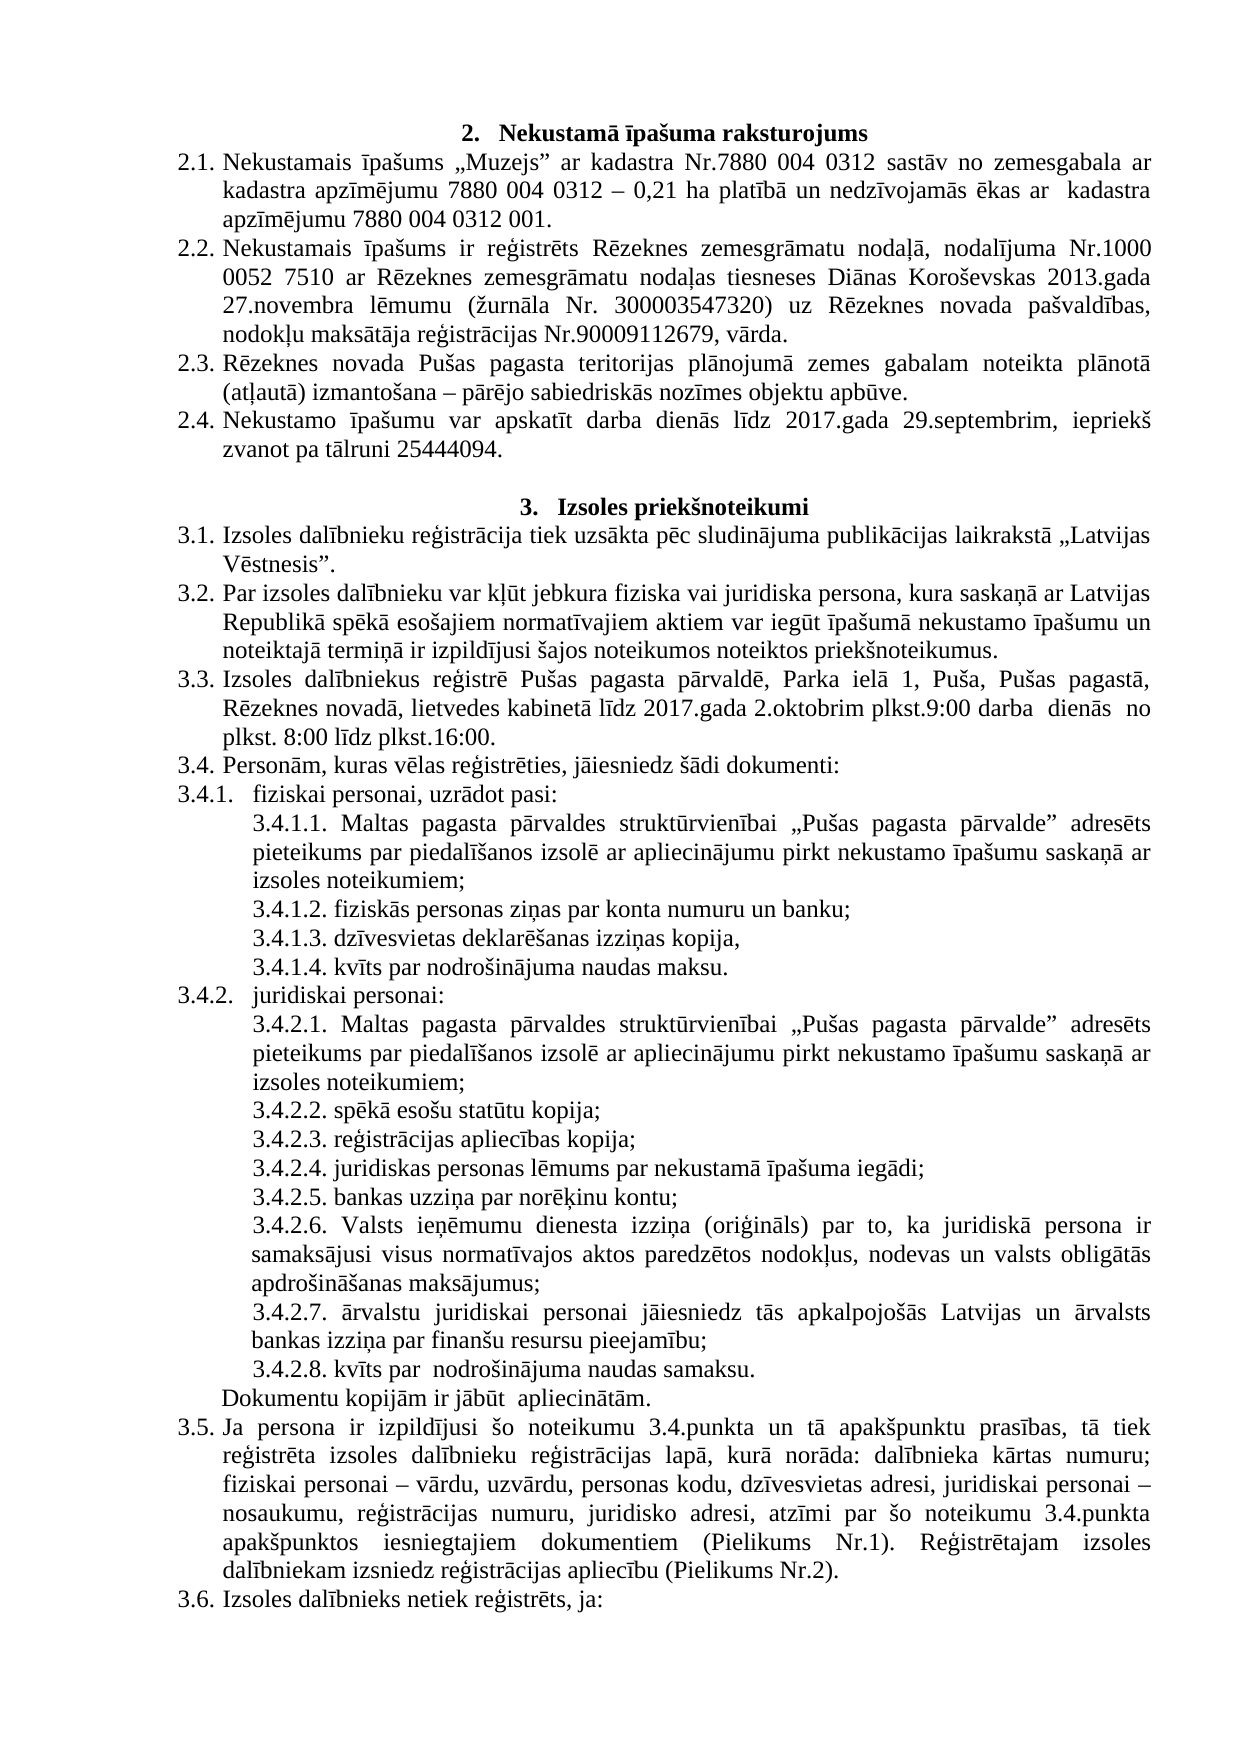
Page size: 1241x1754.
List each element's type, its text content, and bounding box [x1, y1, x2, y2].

text 3.4.2.7. ārvalstu juridiskai personai jāiesniedz tās apkalpojošās Latvijas un ārvalsts bankas par finanšu resursu pieejamību; [251, 1297, 1152, 1354]
list Rēzeknes novada Pušas pagasta teritorijas plānojumā zemes gabalam noteikta plānotā (atļautā) izmantošana – pārējo sabiedriskās nozīmes objektu apbūve. [177, 348, 1152, 406]
text 3.4.2.6. Valsts ieņēmumu dienesta (oriģināls) par to, ka juridiskā persona ir samaksājusi visus normatīvajos paredzētos nodokļus, nodevas un valsts obligātās apdrošināšanas maksājumus; [251, 1211, 1152, 1297]
text 3.4.2.2. spēkā esošu kopija; [177, 1096, 1152, 1124]
list Izsoles dalībniekus reģistrē Pušas pagasta pārvaldē, Parka ielā 1, Puša, Pušas pagastā, Rēzeknes novadā, lietvedes kabinetā līdz 2017.gada 2.oktobrim plkst.9:00 darba dienās no plkst. 8:00 līdz plkst.16:00. [177, 664, 1152, 751]
text 3.4.2.8. kvīts par nodrošinājuma naudas samaksu. [177, 1354, 1152, 1383]
text 3.4.1.4. kvīts par nodrošinājuma naudas maksu. [252, 952, 1152, 981]
list Personām, kuras vēlas reģistrēties, jāiesniedz šādi dokumenti: [177, 751, 1152, 779]
list Ja persona ir izpildījusi šo noteikumu 3.4.punkta un tā apakšpunktu prasības, tā tiek reģistrēta izsoles dalībnieku reģistrācijas lapā, kurā norāda: dalībnieka kārtas numuru; fiziskai personai – vārdu, uzvārdu, personas kodu, dzīvesvietas adresi, juridiskai personai – nosaukumu, reģistrācijas numuru, juridisko adresi, atzīmi par šo noteikumu 3.4.punkta apakšpunktos iesniegtajiem dokumentiem (Pielikums Nr.1). Reģistrētajam izsoles dalībniekam izsniedz reģistrācijas apliecību (Pielikums Nr.2). [177, 1412, 1152, 1584]
text 3.4.2.3. reģistrācijas apliecības kopija; [177, 1124, 1152, 1153]
list Izsoles dalībnieks netiek reģistrēts, ja: [177, 1584, 1152, 1613]
list Izsoles priekšnoteikumi [177, 492, 1152, 521]
list Nekustamā īpašuma raksturojums [177, 118, 1152, 147]
list Nekustamais īpašums „Muzejs” ar kadastra Nr.7880 004 0312 sastāv no zemesgabala ar kadastra apzīmējumu 7880 004 0312 – 0,21 ha platībā un nedzīvojamās ēkas ar kadastra apzīmējumu 7880 004 0312 001. [177, 147, 1152, 233]
text 3.4.2.1. Maltas pagasta pārvaldes struktūrvienībai „Pušas pagasta pārvalde” adresēts pieteikums par piedalīšanos izsolē ar apliecinājumu pirkt nekustamo īpašumu saskaņā ar izsoles noteikumiem; [252, 1009, 1152, 1096]
list Izsoles dalībnieku reģistrācija tiek uzsākta pēc sludinājuma publikācijas laikrakstā „Latvijas Vēstnesis”. [177, 521, 1152, 578]
list Par izsoles dalībnieku var kļūt jebkura fiziska vai juridiska persona, kura saskaņā ar Latvijas Republikā spēkā esošajiem normatīvajiem var iegūt īpašumā nekustamo īpašumu un noteiktajā termiņā ir izpildījusi šajos noteikumos noteiktos priekšnoteikumus. [177, 578, 1152, 664]
text Dokumentu kopijām ir jābūt apliecinātām. [215, 1383, 1152, 1412]
text 3.4.2.5. bankas uzziņa par norēķinu kontu; [177, 1182, 1152, 1211]
list juridiskai personai: [177, 981, 1152, 1009]
text 3.4.1.2. fiziskās personas ziņas par konta numuru un banku; [252, 894, 1152, 923]
list Nekustamo īpašumu var apskatīt darba dienās līdz 2017.gada 29.septembrim, iepriekš zvanot pa tālruni 25444094. [177, 406, 1152, 463]
list fiziskai personai, uzrādot pasi: [177, 779, 1152, 808]
text 3.4.1.3. dzīvesvietas deklarēšanas izziņas kopija, [252, 923, 1152, 952]
list Nekustamais īpašums ir reģistrēts Rēzeknes zemesgrāmatu nodaļā, nodalījuma Nr.1000 0052 7510 ar Rēzeknes zemesgrāmatu nodaļas tiesneses Diānas Koroševskas 2013.gada 27.novembra lēmumu (žurnāla Nr. 300003547320) uz Rēzeknes novada pašvaldības, nodokļu maksātāja reģistrācijas Nr.90009112679, vārda. [177, 233, 1152, 348]
text 3.4.2.4. juridiskas personas par nekustamā īpašuma iegādi; [177, 1153, 1152, 1182]
text 3.4.1.1. Maltas pagasta pārvaldes struktūrvienībai „Pušas pagasta pārvalde” adresēts pieteikums par piedalīšanos izsolē ar apliecinājumu pirkt nekustamo īpašumu saskaņā ar izsoles noteikumiem; [252, 808, 1152, 894]
